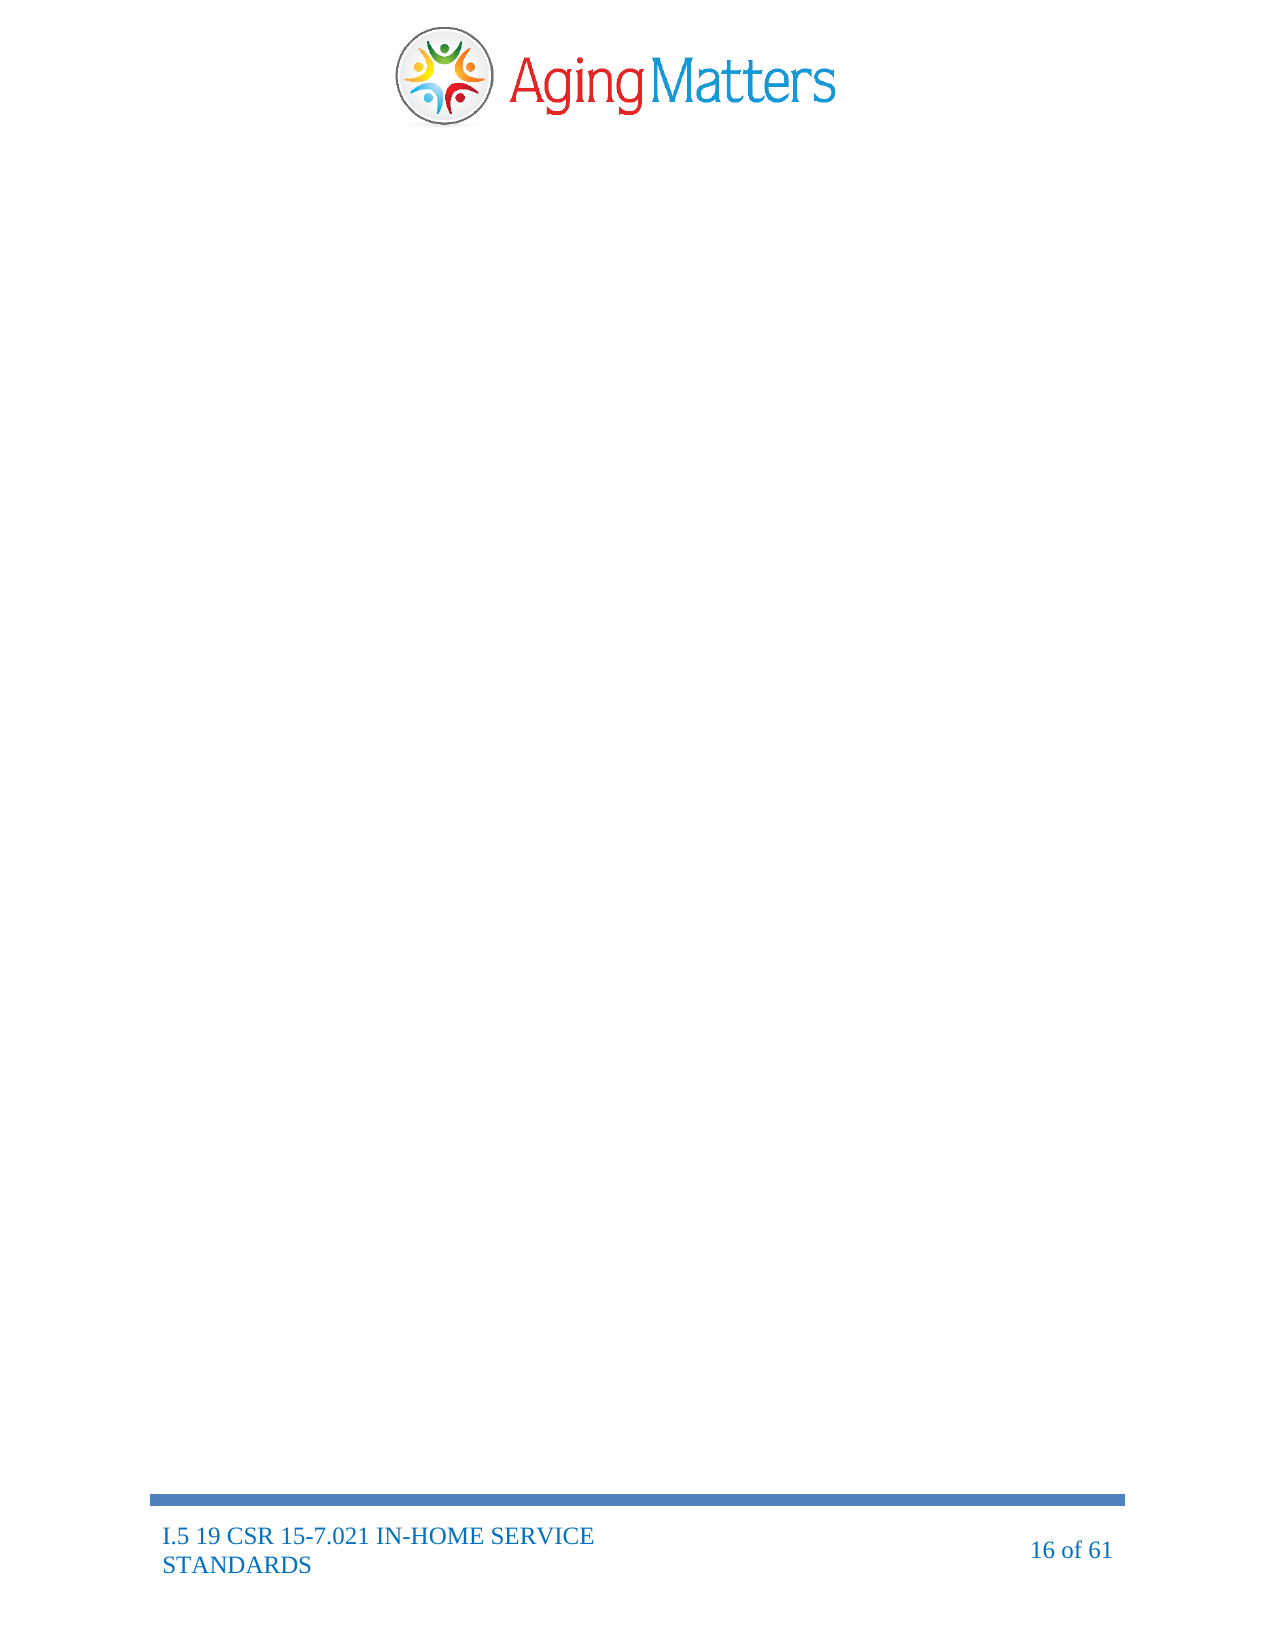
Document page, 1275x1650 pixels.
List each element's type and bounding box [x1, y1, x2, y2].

picture [370, 8, 852, 138]
